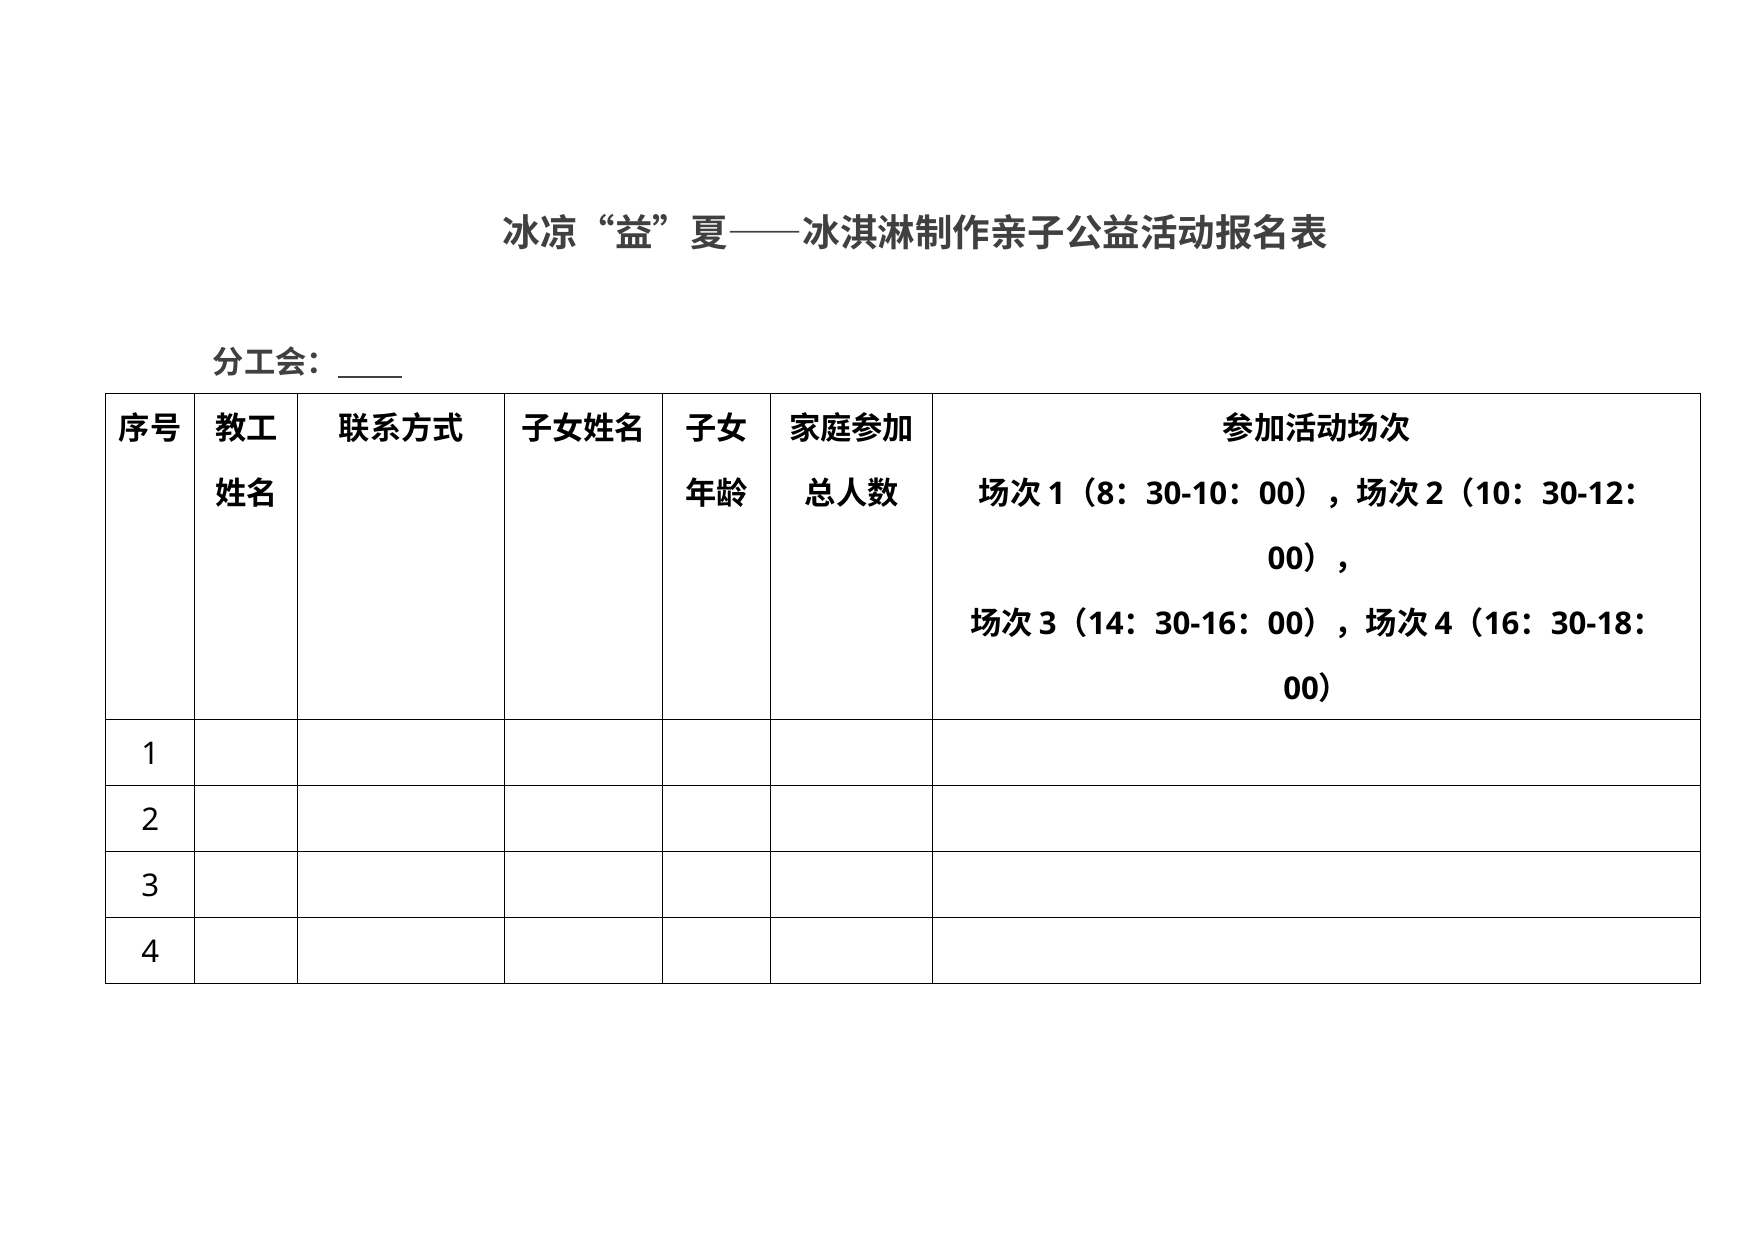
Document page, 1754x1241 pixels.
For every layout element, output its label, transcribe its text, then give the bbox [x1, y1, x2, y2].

table_header 序号 [106, 394, 194, 719]
table_cell 3 [106, 852, 194, 917]
table_header 参加活动场次 场次1（8：30-10：00），场次2（10：30-12：00）， 场次3（14：30-16：00），场次4（16：30-18：00） [933, 394, 1700, 719]
table_cell [298, 852, 504, 917]
table_cell [663, 918, 770, 983]
table_cell [298, 720, 504, 785]
text 分工会： [150, 328, 1604, 393]
table_cell 4 [106, 918, 194, 983]
table_cell [505, 918, 662, 983]
table_cell [771, 918, 932, 983]
table_cell [195, 720, 297, 785]
table_header 教工姓名 [195, 394, 297, 719]
table_cell [195, 852, 297, 917]
table_cell [505, 852, 662, 917]
table_header 家庭参加总人数 [771, 394, 932, 719]
table_cell 1 [106, 720, 194, 785]
table_cell [933, 786, 1700, 851]
table_cell [771, 720, 932, 785]
table_cell [663, 786, 770, 851]
table_cell [771, 852, 932, 917]
table_header 子女姓名 [505, 394, 662, 719]
table_cell [505, 720, 662, 785]
table_cell [933, 918, 1700, 983]
table_cell [771, 786, 932, 851]
table_header 联系方式 [298, 394, 504, 719]
table_cell [195, 918, 297, 983]
table_cell [663, 720, 770, 785]
table_header 子女年龄 [663, 394, 770, 719]
table_cell 2 [106, 786, 194, 851]
table_cell [298, 918, 504, 983]
table_cell [933, 852, 1700, 917]
table_cell [298, 786, 504, 851]
table_cell [663, 852, 770, 917]
text 冰凉“益”夏——冰淇淋制作亲子公益活动报名表 [150, 198, 1604, 263]
table_cell [933, 720, 1700, 785]
table_cell [195, 786, 297, 851]
table_cell [505, 786, 662, 851]
